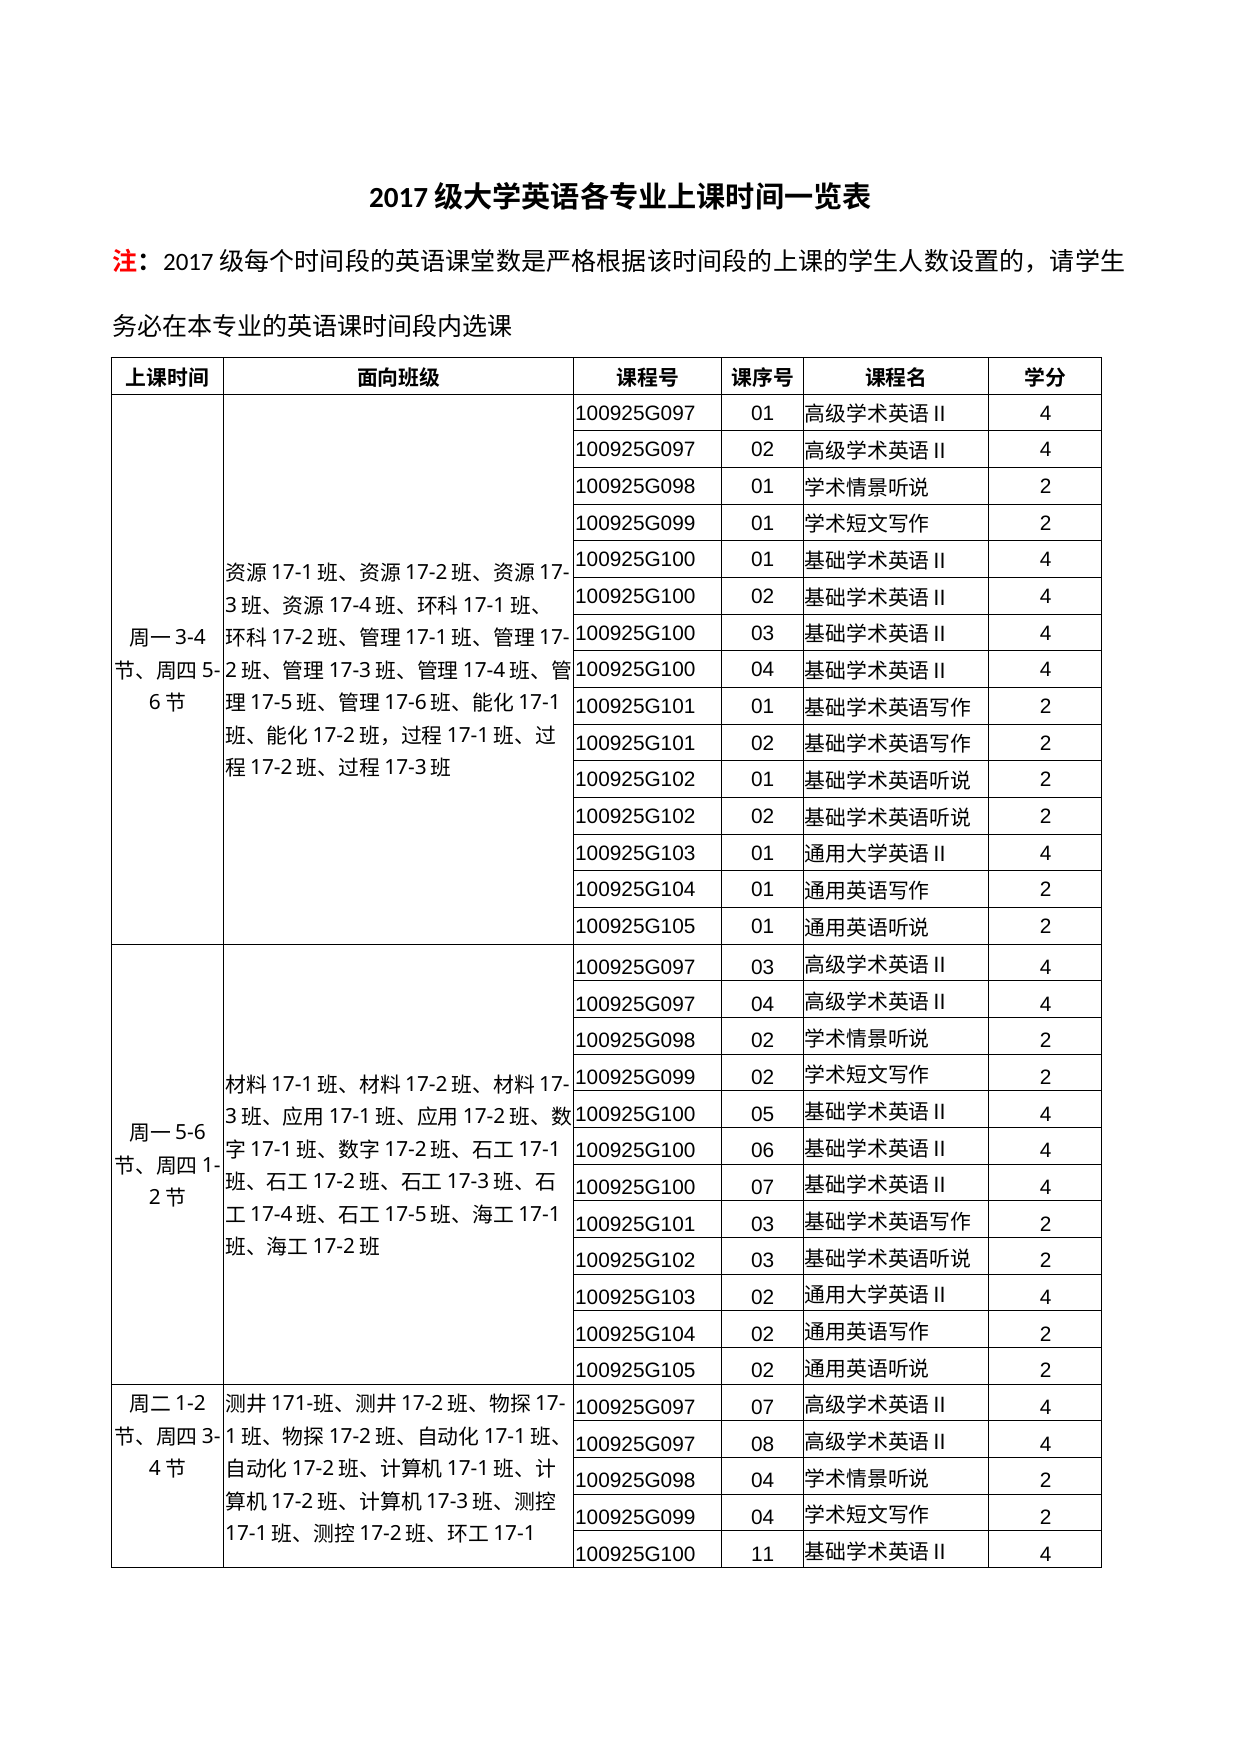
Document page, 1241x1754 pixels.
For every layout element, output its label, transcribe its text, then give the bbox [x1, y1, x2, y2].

table_cell 学术短文写作 [804, 1055, 988, 1090]
table_cell 资源17-1班、资源17-2班、资源17-3班、资源17-4班、环科17-1 班、环科17-2班、管理17-1班、管理17-2班、管理17-3班、管理17-4班、管理17-5班、管理17-6班、能化17-1班、能化17-2班，过程17-1班、过程17-2班、过程17-3班 [224, 395, 573, 944]
table_cell 100925G097 [574, 945, 721, 980]
table_cell 02 [722, 1018, 803, 1054]
table_cell 02 [722, 1311, 803, 1347]
table_cell 01 [722, 871, 803, 907]
table_cell 01 [722, 395, 803, 430]
table_cell 基础学术英语听说 [804, 1238, 988, 1274]
table_cell 02 [722, 1348, 803, 1384]
table_cell 学术情景听说 [804, 1458, 988, 1494]
table_cell 基础学术英语听说 [804, 761, 988, 797]
table_header 面向班级 [224, 358, 573, 394]
table_cell 03 [722, 945, 803, 980]
table_cell 03 [722, 1201, 803, 1237]
table_cell 01 [722, 688, 803, 724]
table_cell 100925G102 [574, 798, 721, 834]
table_cell 4 [989, 1531, 1101, 1567]
table_cell 基础学术英语Ⅱ [804, 1091, 988, 1127]
table_cell 基础学术英语Ⅱ [804, 615, 988, 650]
table_cell 08 [722, 1421, 803, 1457]
table_cell 100925G100 [574, 615, 721, 650]
table_cell 2 [989, 761, 1101, 797]
table_cell 4 [989, 541, 1101, 577]
table_cell 2 [989, 1311, 1101, 1347]
table_header 课程名 [804, 358, 988, 394]
table_cell 100925G105 [574, 1348, 721, 1384]
table_cell 2 [989, 1495, 1101, 1530]
table_cell 02 [722, 578, 803, 614]
table_cell 02 [722, 725, 803, 760]
table_cell 通用英语听说 [804, 908, 988, 944]
table_cell 高级学术英语Ⅱ [804, 1421, 988, 1457]
table_header 学分 [989, 358, 1101, 394]
table_cell 02 [722, 798, 803, 834]
table_cell 03 [722, 615, 803, 650]
table_cell 测井171-班、测井17-2班、物探17-1班、物探17-2班、自动化17-1班、自动化17-2班、计算机17-1班、计算机17-2班、计算机17-3班、测控17-1班、测控17-2班、环工17-1班、环工17-2班、经济17-1班、经济17-2班 [224, 1385, 573, 1567]
table_cell 100925G097 [574, 1385, 721, 1420]
table_cell 2 [989, 1348, 1101, 1384]
table_cell 100925G100 [574, 578, 721, 614]
table_cell 材料17-1班、材料17-2班、材料17-3班、应用17-1班、应用17-2班、数字17-1班、数字17-2班、石工17-1班、石工17-2班、石工17-3班、石工17-4班、石工17-5班、海工17-1班、海工17-2班 [224, 945, 573, 1384]
table_cell 高级学术英语Ⅱ [804, 395, 988, 430]
table_cell 基础学术英语写作 [804, 688, 988, 724]
table_cell 100925G102 [574, 761, 721, 797]
table_cell 基础学术英语Ⅱ [804, 651, 988, 687]
table_cell 4 [989, 615, 1101, 650]
table_cell 100925G100 [574, 1091, 721, 1127]
table_cell 100925G098 [574, 1018, 721, 1054]
table_cell 100925G101 [574, 725, 721, 760]
table_cell 基础学术英语Ⅱ [804, 1128, 988, 1164]
table_cell 4 [989, 835, 1101, 870]
table_cell 04 [722, 1495, 803, 1530]
table_cell 100925G100 [574, 1165, 721, 1200]
table_cell 基础学术英语Ⅱ [804, 541, 988, 577]
table_cell 100925G104 [574, 1311, 721, 1347]
table_cell 4 [989, 1165, 1101, 1200]
table_header 上课时间 [112, 358, 223, 394]
table_cell 基础学术英语Ⅱ [804, 1165, 988, 1200]
table_cell 高级学术英语Ⅱ [804, 1385, 988, 1420]
table_cell 2 [989, 1201, 1101, 1237]
table_cell 04 [722, 981, 803, 1017]
table_cell 2 [989, 505, 1101, 540]
table_cell 2 [989, 908, 1101, 944]
table_cell 100925G099 [574, 505, 721, 540]
table_cell 2 [989, 1018, 1101, 1054]
table_cell 4 [989, 1275, 1101, 1310]
table_cell 100925G102 [574, 1238, 721, 1274]
table_cell 学术情景听说 [804, 468, 988, 504]
table_cell 2 [989, 1055, 1101, 1090]
table_cell 100925G100 [574, 541, 721, 577]
table_cell 2 [989, 1238, 1101, 1274]
table_cell 100925G104 [574, 871, 721, 907]
table_cell 04 [722, 651, 803, 687]
table_cell 2 [989, 688, 1101, 724]
table_cell 100925G097 [574, 1421, 721, 1457]
table_cell 通用英语写作 [804, 871, 988, 907]
table_cell 2 [989, 871, 1101, 907]
table_cell 01 [722, 835, 803, 870]
table_cell 02 [722, 431, 803, 467]
table_cell 基础学术英语听说 [804, 798, 988, 834]
table_cell 4 [989, 945, 1101, 980]
table_cell 4 [989, 1385, 1101, 1420]
table_cell 4 [989, 578, 1101, 614]
table_cell 100925G101 [574, 688, 721, 724]
table_cell 通用英语听说 [804, 1348, 988, 1384]
table_cell 02 [722, 1055, 803, 1090]
table_header 课程号 [574, 358, 721, 394]
table_cell 01 [722, 761, 803, 797]
table_cell 2 [989, 725, 1101, 760]
table_cell 07 [722, 1165, 803, 1200]
table_header 课序号 [722, 358, 803, 394]
table_cell 高级学术英语Ⅱ [804, 981, 988, 1017]
table_cell 01 [722, 468, 803, 504]
table_cell 05 [722, 1091, 803, 1127]
table_cell 100925G097 [574, 431, 721, 467]
table_cell 周二1-2节、周四3-4节 [112, 1385, 223, 1567]
table_cell 11 [722, 1531, 803, 1567]
table_cell 4 [989, 395, 1101, 430]
table_cell 4 [989, 651, 1101, 687]
table_cell 100925G099 [574, 1055, 721, 1090]
text 注：2017级每个时间段的英语课堂数是严格根据该时间段的上课的学生人数设置的，请学生务必在本专业的英语课时间段内选课 [112, 227, 1128, 357]
table_cell 01 [722, 505, 803, 540]
table_cell 学术情景听说 [804, 1018, 988, 1054]
table_cell 学术短文写作 [804, 1495, 988, 1530]
table_cell 04 [722, 1458, 803, 1494]
table_cell 基础学术英语Ⅱ [804, 1531, 988, 1567]
table_cell 100925G099 [574, 1495, 721, 1530]
table_cell 通用英语写作 [804, 1311, 988, 1347]
table_cell 07 [722, 1385, 803, 1420]
table_cell 学术短文写作 [804, 505, 988, 540]
table_cell 06 [722, 1128, 803, 1164]
table_cell 4 [989, 1421, 1101, 1457]
table_cell 03 [722, 1238, 803, 1274]
table_cell 4 [989, 981, 1101, 1017]
table_cell 100925G100 [574, 1128, 721, 1164]
table_cell 2 [989, 468, 1101, 504]
table_cell 高级学术英语Ⅱ [804, 945, 988, 980]
table_cell 100925G100 [574, 651, 721, 687]
table_cell 100925G103 [574, 1275, 721, 1310]
table_cell 4 [989, 1128, 1101, 1164]
table_cell 100925G105 [574, 908, 721, 944]
table_cell 通用大学英语Ⅱ [804, 835, 988, 870]
table_cell 通用大学英语Ⅱ [804, 1275, 988, 1310]
table_cell 高级学术英语Ⅱ [804, 431, 988, 467]
table_cell 02 [722, 1275, 803, 1310]
table_cell 100925G098 [574, 1458, 721, 1494]
table_cell 基础学术英语写作 [804, 1201, 988, 1237]
table_cell 周一3-4节、周四5-6节 [112, 395, 223, 944]
table_cell 基础学术英语Ⅱ [804, 578, 988, 614]
table_cell 100925G103 [574, 835, 721, 870]
table_cell 周一5-6节、周四1-2节 [112, 945, 223, 1384]
table_cell 01 [722, 541, 803, 577]
table_cell 基础学术英语写作 [804, 725, 988, 760]
text 2017级大学英语各专业上课时间一览表 [112, 162, 1128, 227]
table_cell 01 [722, 908, 803, 944]
table_cell 2 [989, 798, 1101, 834]
table_cell 2 [989, 1458, 1101, 1494]
table_cell 100925G100 [574, 1531, 721, 1567]
table_cell 4 [989, 1091, 1101, 1127]
table_cell 100925G097 [574, 395, 721, 430]
table_cell 100925G098 [574, 468, 721, 504]
table_cell 100925G097 [574, 981, 721, 1017]
table_cell 100925G101 [574, 1201, 721, 1237]
table_cell 4 [989, 431, 1101, 467]
